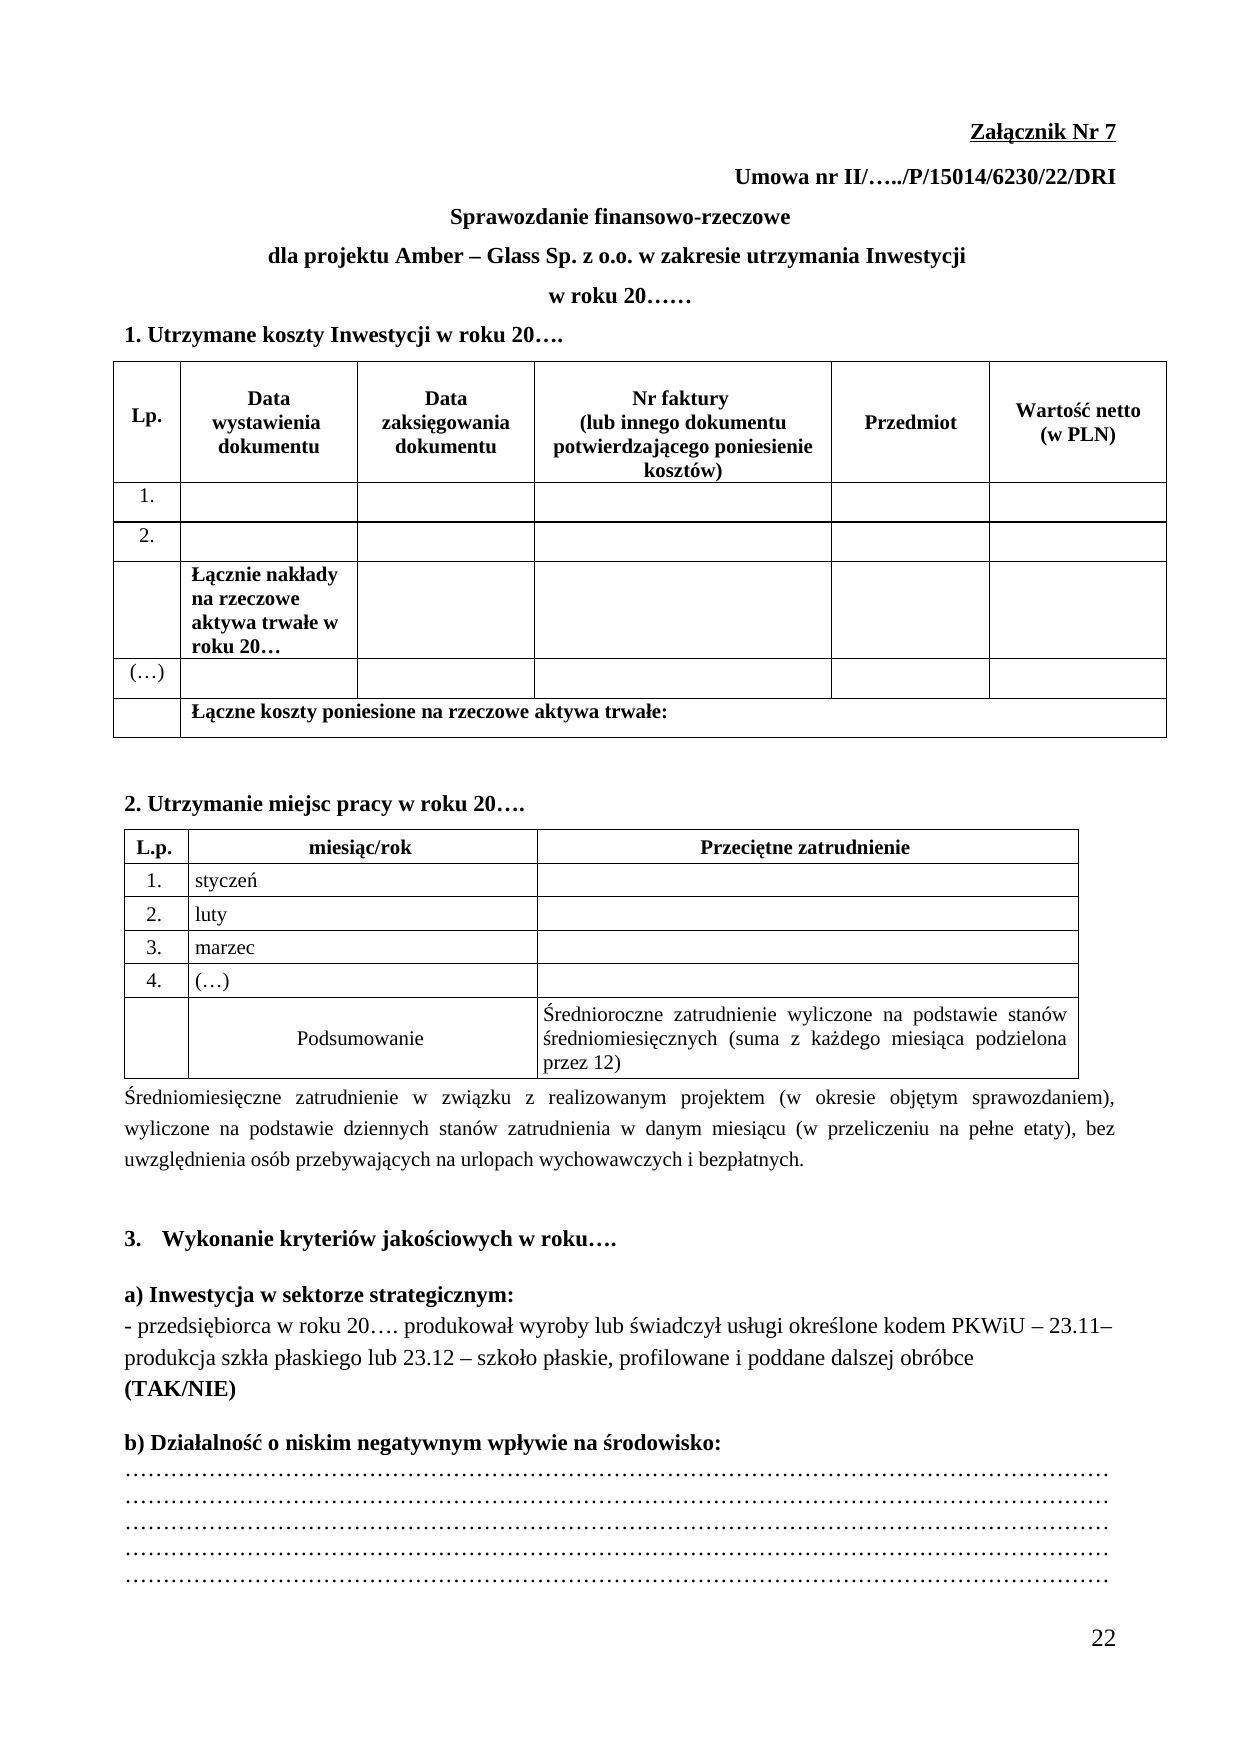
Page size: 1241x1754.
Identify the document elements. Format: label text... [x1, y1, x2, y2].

table_cell [535, 483, 831, 521]
table_cell 2. [125, 897, 188, 930]
list Wykonanie kryteriów jakościowych w roku…. [124, 1225, 1116, 1251]
table_cell [990, 483, 1166, 521]
table_cell Średnioroczne zatrudnienie wyliczone na podstawie stanów średniomiesięcznych (suma z każdego miesiąca podzielona przez 12) [538, 998, 1078, 1078]
table_cell [535, 659, 831, 697]
table_cell [358, 562, 534, 658]
table_cell [181, 523, 357, 561]
table_header miesiąc/rok [189, 830, 537, 863]
table_cell [358, 659, 534, 697]
table_cell Podsumowanie [189, 998, 537, 1078]
table_cell styczeń [189, 864, 537, 896]
table_header Przeciętne zatrudnienie [538, 830, 1078, 863]
table_cell [538, 864, 1078, 896]
table_header Lp. [114, 362, 180, 482]
table_cell [538, 931, 1078, 963]
table_header L.p. [125, 830, 188, 863]
text Umowa nr II/…../P/15014/6230/22/DRI [124, 163, 1116, 190]
table_cell [114, 562, 180, 658]
text a) Inwestycja w sektorze strategicznym: - przedsiębiorca w roku 20…. produkował wyroby lub świadczył usługi określone kodem PKWiU – 23.11–produkcja szkła płaskiego lub 23.12 – szkoło płaskie, profilowane i poddane dalszej obróbce [124, 1278, 1116, 1371]
table_cell [181, 483, 357, 521]
table_cell [832, 483, 989, 521]
table_cell Łącznie nakłady na rzeczowe aktywa trwałe w roku 20… [181, 562, 357, 658]
table_cell 1. [125, 864, 188, 896]
table_header Wartość netto (w PLN) [990, 362, 1166, 482]
table_header Data wystawienia dokumentu [181, 362, 357, 482]
table_header Data zaksięgowania dokumentu [358, 362, 534, 482]
table_cell 1. [114, 483, 180, 521]
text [124, 1429, 1116, 1587]
table_cell [832, 659, 989, 697]
table_header Przedmiot [832, 362, 989, 482]
table_cell marzec [189, 931, 537, 963]
table_cell 4. [125, 964, 188, 997]
table_cell 2. [114, 523, 180, 561]
text 1. Utrzymane koszty Inwestycji w roku 20…. [124, 321, 1116, 348]
table_cell [181, 659, 357, 697]
table_cell [538, 897, 1078, 930]
text (TAK/NIE) [124, 1371, 1116, 1403]
table_cell [114, 699, 180, 737]
table_cell [358, 483, 534, 521]
table_cell [990, 523, 1166, 561]
table_cell [125, 998, 188, 1078]
table_cell 3. [125, 931, 188, 963]
text Sprawozdanie finansowo-rzeczowe [124, 203, 1116, 229]
table_cell [358, 523, 534, 561]
table_cell [832, 523, 989, 561]
table_cell [535, 523, 831, 561]
text dla projektu Amber – Glass Sp. z o.o. w zakresie utrzymania Inwestycji w roku 20…… [124, 242, 1116, 308]
table_cell [990, 659, 1166, 697]
table_cell Łączne koszty poniesione na rzeczowe aktywa trwałe: [181, 699, 1166, 737]
table_cell [535, 562, 831, 658]
table_cell [538, 964, 1078, 997]
text Średniomiesięczne zatrudnienie w związku z realizowanym projektem (w okresie objętym sprawozdaniem), wyliczone na podstawie dziennych stanów zatrudnienia w danym miesiącu (w przeliczeniu na pełne etaty), bez uwzględnienia osób przebywających na urlopach wychowawczych i bezpłatnych. [124, 1079, 1116, 1173]
table_cell [990, 562, 1166, 658]
table_cell (…) [114, 659, 180, 697]
table_cell (…) [189, 964, 537, 997]
text Załącznik Nr 7 [124, 118, 1116, 144]
table_cell luty [189, 897, 537, 930]
table_header Nr faktury (lub innego dokumentu potwierdzającego poniesienie kosztów) [535, 362, 831, 482]
text 2. Utrzymanie miejsc pracy w roku 20…. [124, 790, 1116, 816]
table_cell [832, 562, 989, 658]
